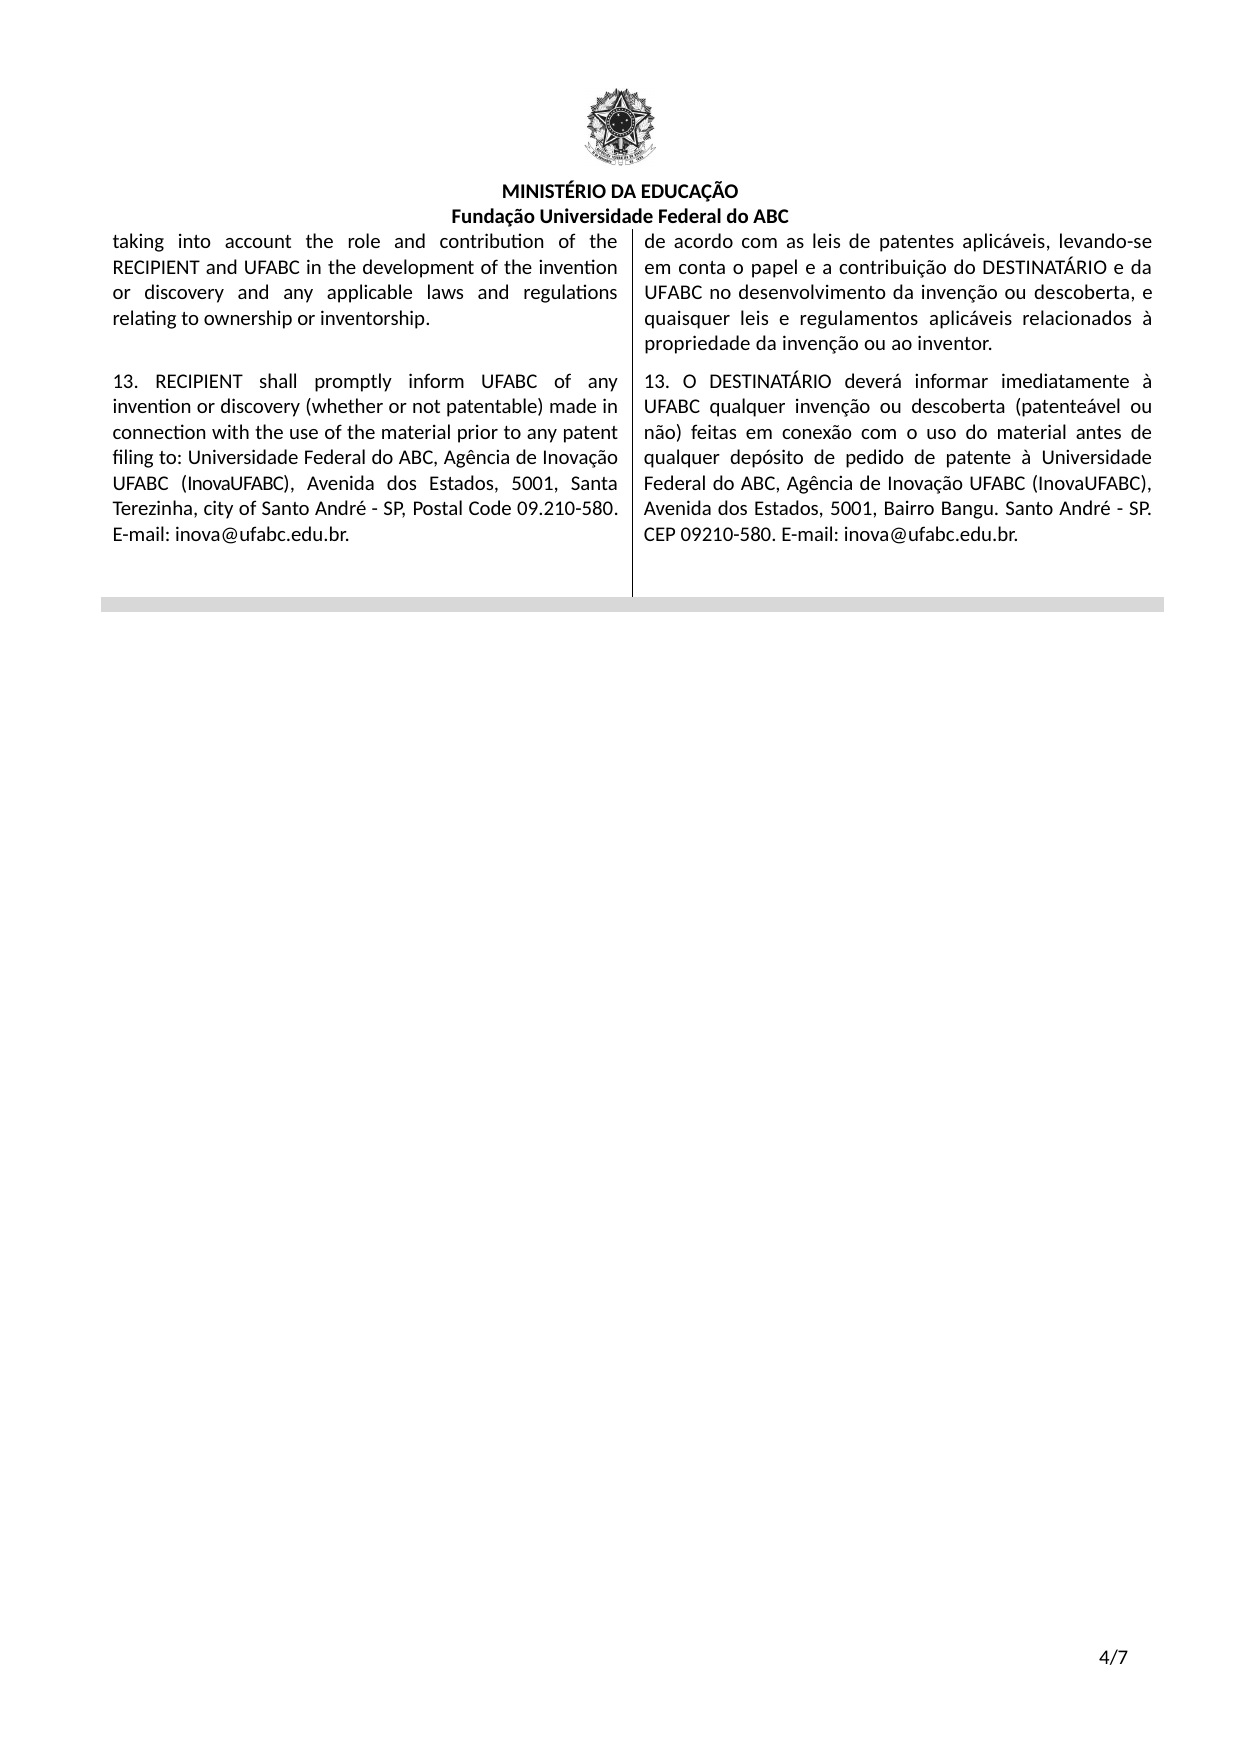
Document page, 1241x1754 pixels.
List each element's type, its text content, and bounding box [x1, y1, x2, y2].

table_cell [633, 229, 1164, 368]
table_cell 13. O DESTINATÁRIO deverá informar imediatamente à UFABC qualquer invenção ou descoberta (patenteável ou não) feitas em conexão com o uso do material antes de qualquer depósito de pedido de patente à Universidade Federal do ABC, Agência de Inovação UFABC (InovaUFABC), Avenida dos Estados, 5001, Bairro Bangu. Santo André - SP. CEP 09210-580. E-mail: inova@ufabc.edu.br. [633, 368, 1164, 597]
table_cell 13. RECIPIENT shall promptly inform UFABC of any invention or discovery (whether or not patentable) made in connection with the use of the material prior to any patent filing to: Universidade Federal do ABC, Agência de Inovação UFABC (InovaUFABC), Avenida dos Estados, 5001, Santa Terezinha, city of Santo André - SP, Postal Code 09.210-580. E-mail: inova@ufabc.edu.br. [101, 368, 632, 597]
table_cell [101, 229, 632, 368]
table_cell [101, 597, 1164, 612]
